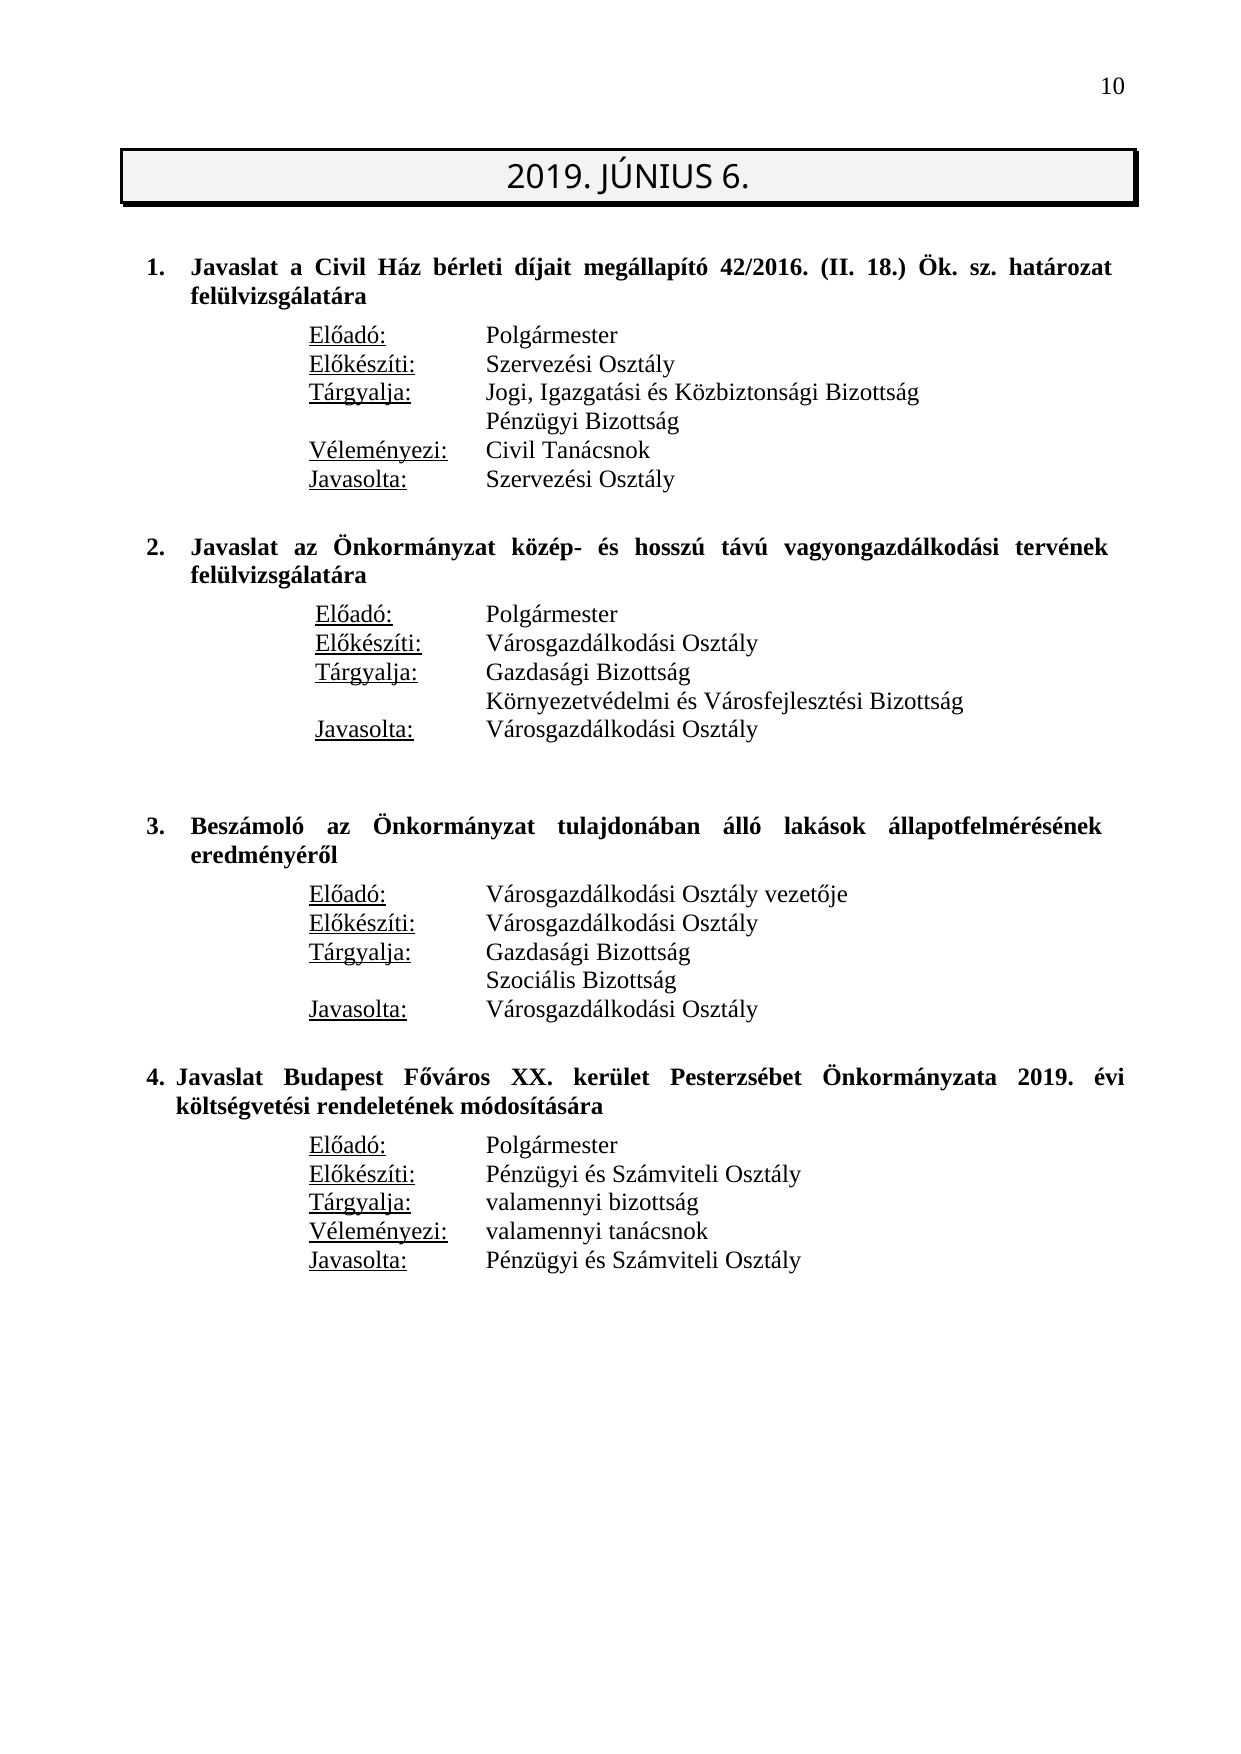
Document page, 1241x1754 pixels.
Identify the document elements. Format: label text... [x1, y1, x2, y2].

text Javasolta: Városgazdálkodási Osztály [308, 994, 1125, 1023]
text Véleményezi: valamennyi tanácsnok [308, 1216, 1125, 1245]
text 2. Javaslat az Önkormányzat közép- és hosszú távú vagyongazdálkodási tervének felülvizsgálatára [146, 532, 1125, 589]
list Javaslat Budapest Főváros XX. kerület Pesterzsébet Önkormányzata 2019. évi költségvetési rendeletének módosítására [146, 1062, 1125, 1119]
text Tárgyalja: Gazdasági Bizottság [308, 937, 1125, 965]
subtitle 2019. június 6. [123, 151, 1133, 201]
text Előkészíti: Városgazdálkodási Osztály [308, 908, 1125, 937]
text Előadó: Polgármester [308, 320, 1125, 349]
text Előkészíti: Pénzügyi és Számviteli Osztály [308, 1159, 1125, 1187]
text Pénzügyi Bizottság [308, 406, 1125, 435]
text Előkészíti: Szervezési Osztály [308, 349, 1125, 377]
text 1. Javaslat a Civil Ház bérleti díjait megállapító 42/2016. (II. 18.) Ök. sz. határozat felülvizsgálatára [146, 252, 1125, 309]
text Szociális Bizottság [308, 965, 1125, 994]
text Előadó: Városgazdálkodási Osztály vezetője [308, 879, 1125, 908]
text Javasolta: Pénzügyi és Számviteli Osztály [308, 1245, 1125, 1274]
text Javasolta: Szervezési Osztály [308, 464, 1125, 492]
text Előkészíti: Városgazdálkodási Osztály [308, 628, 1125, 657]
text Tárgyalja: Jogi, Igazgatási és Közbiztonsági Bizottság [308, 377, 1125, 406]
text Előadó: Polgármester [308, 1130, 1125, 1159]
text Tárgyalja: Gazdasági Bizottság [308, 657, 1125, 686]
text Előadó: Polgármester [308, 599, 1125, 628]
text Környezetvédelmi és Városfejlesztési Bizottság [486, 686, 1125, 714]
text Tárgyalja: valamennyi bizottság [308, 1187, 1125, 1216]
text Javasolta: Városgazdálkodási Osztály [308, 714, 1125, 743]
text Véleményezi: Civil Tanácsnok [308, 435, 1125, 464]
text 3. Beszámoló az Önkormányzat tulajdonában álló lakások állapotfelmérésének eredményéről [146, 811, 1125, 869]
